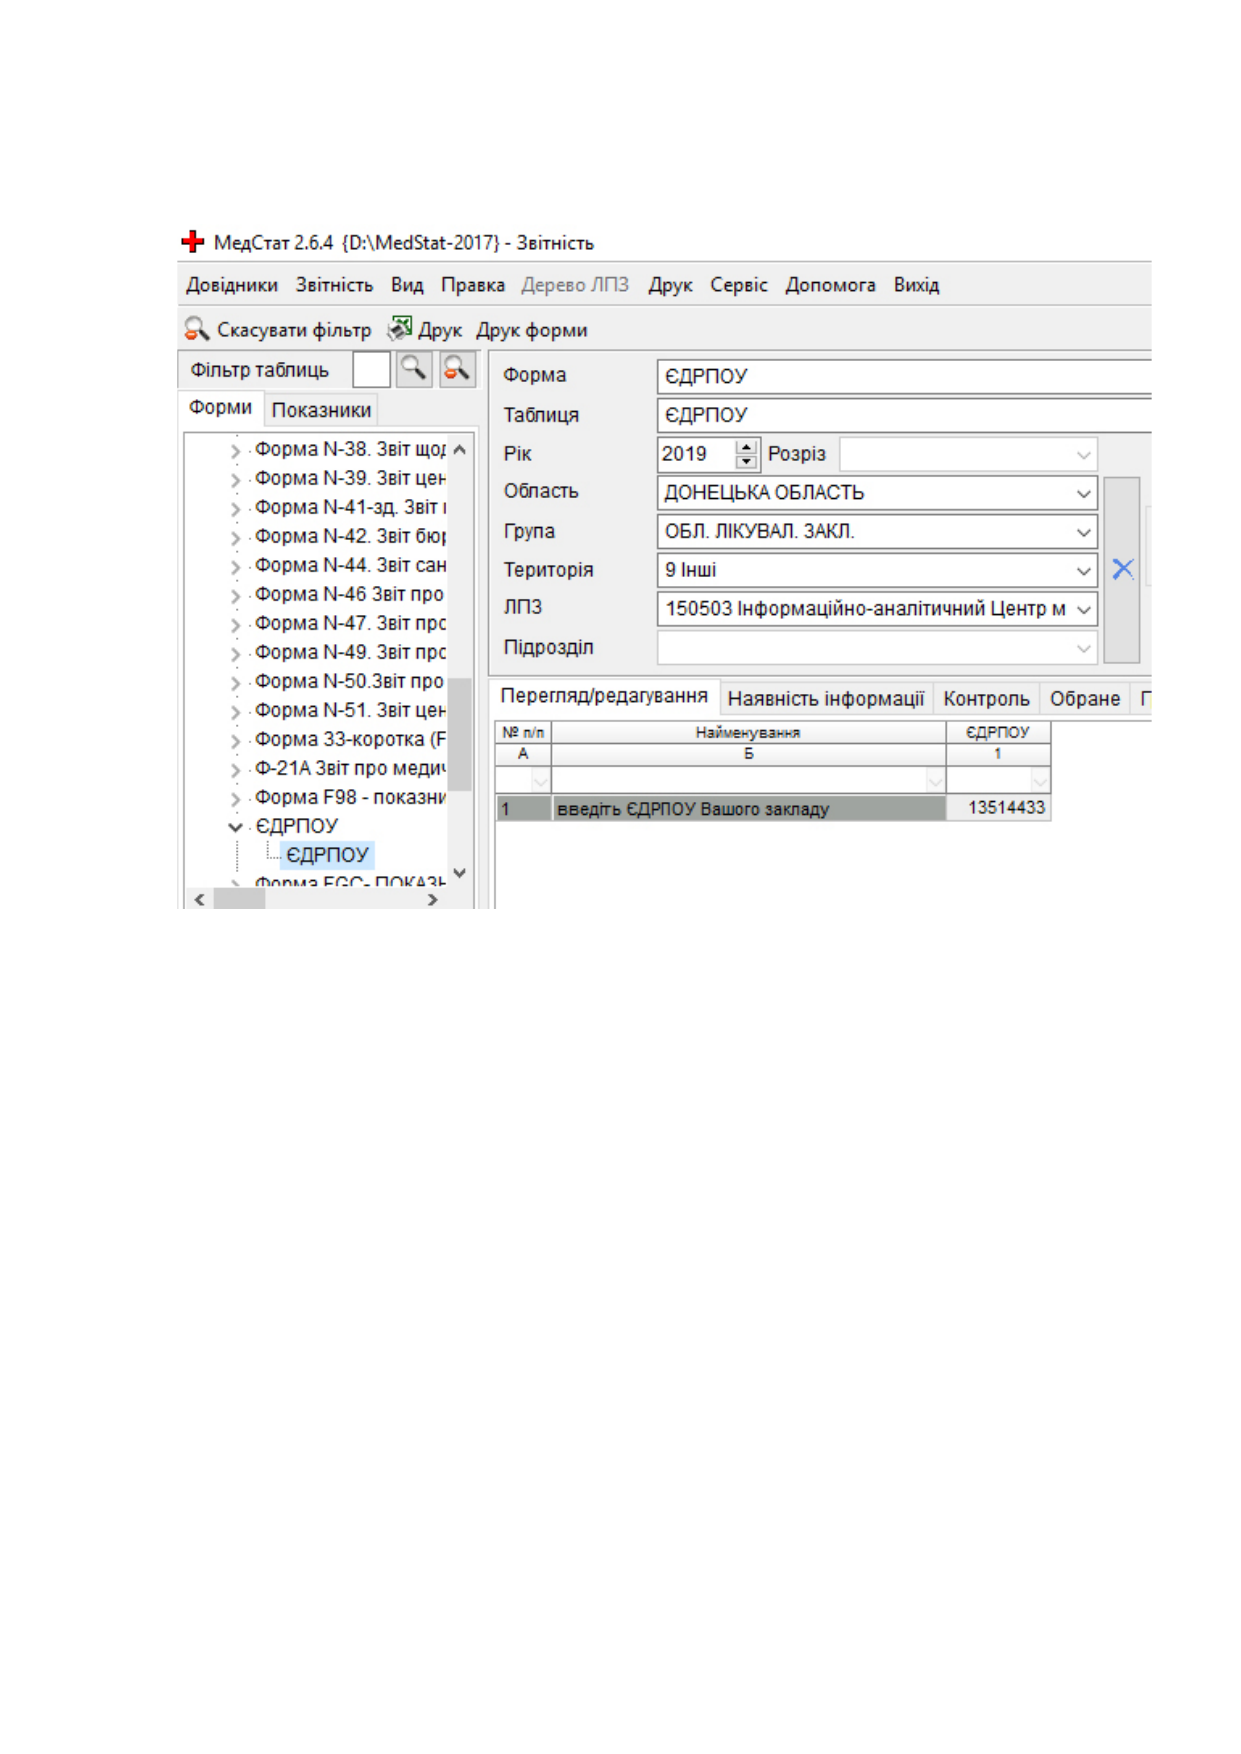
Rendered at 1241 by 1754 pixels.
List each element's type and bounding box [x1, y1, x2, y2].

picture [177, 224, 1152, 909]
